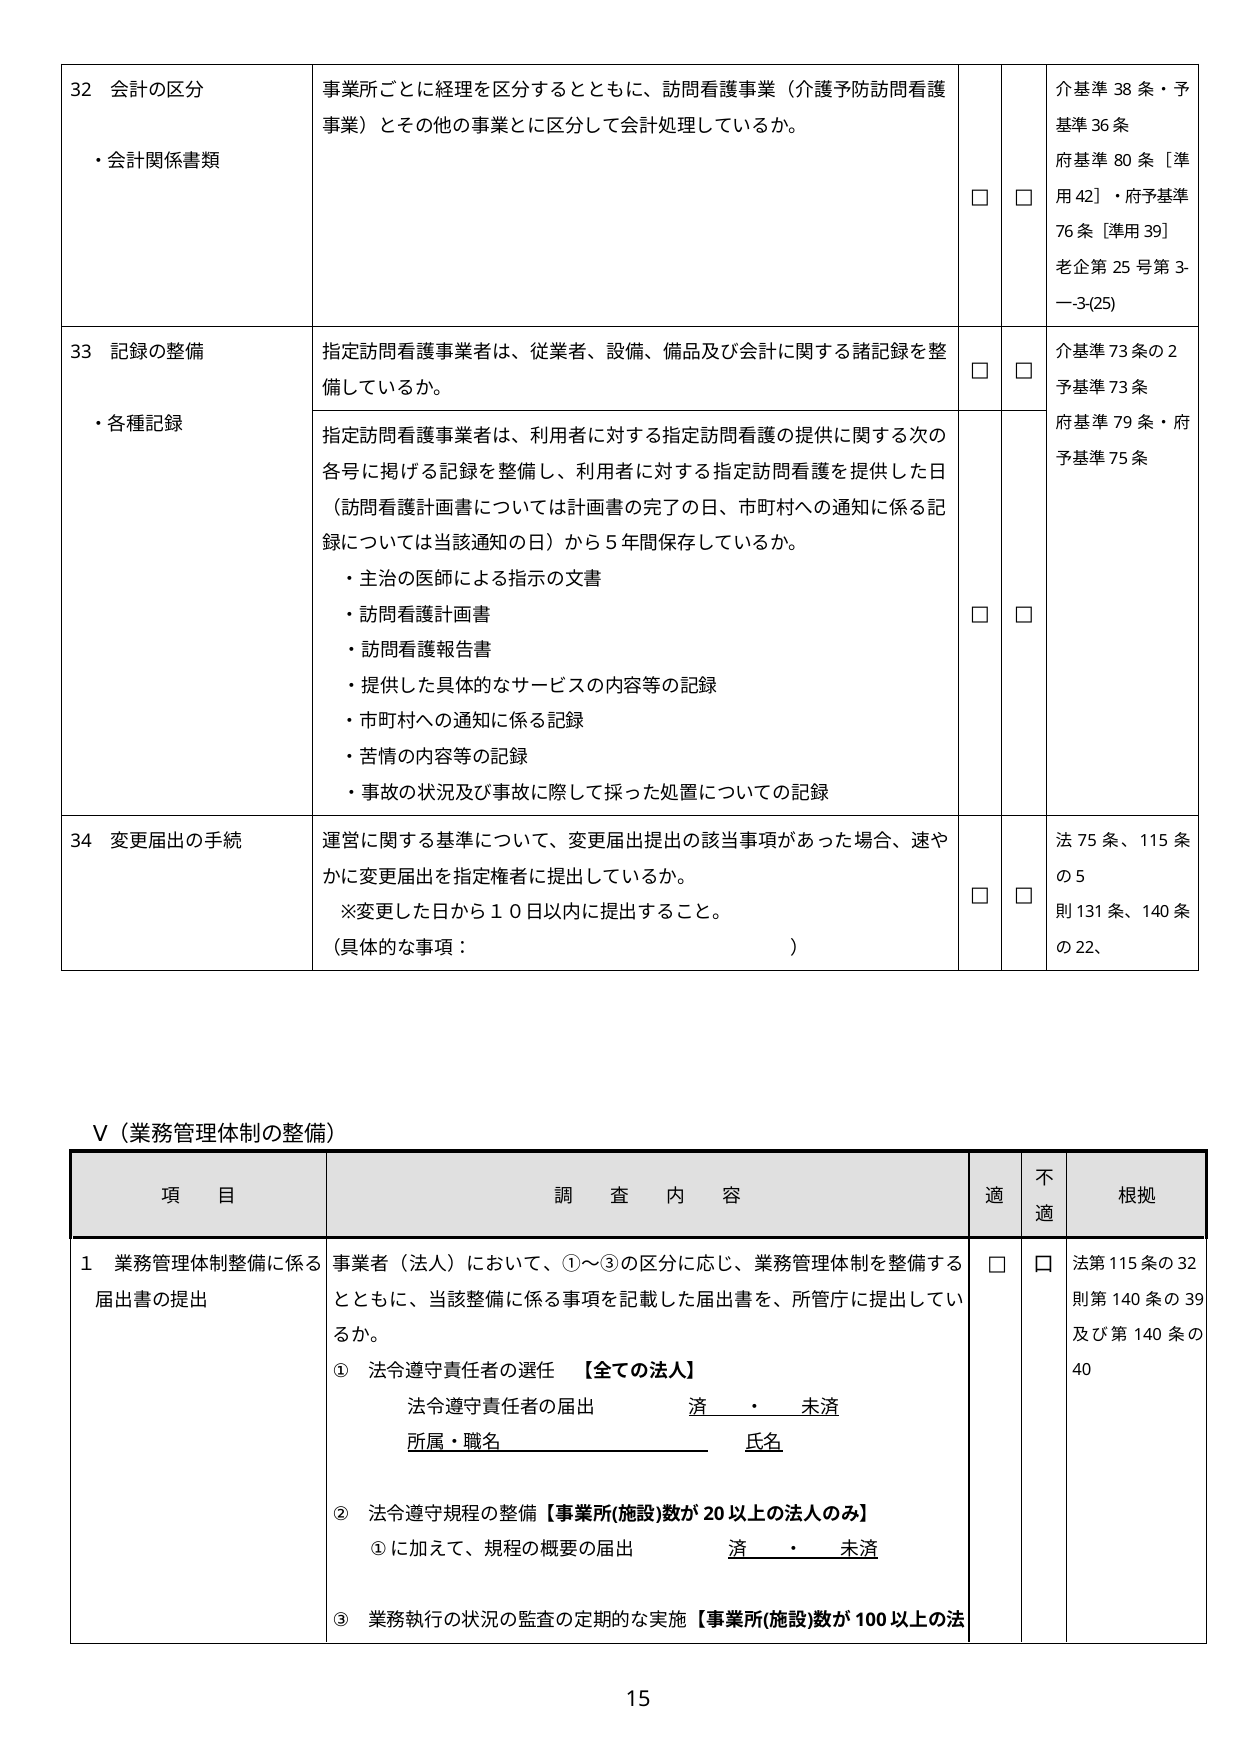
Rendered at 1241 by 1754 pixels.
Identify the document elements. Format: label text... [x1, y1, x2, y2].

table_cell □ [970, 1239, 1021, 1642]
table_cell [327, 1239, 968, 1642]
table_cell 指定訪問看護事業者は、利用者に対する指定訪問看護の提供に関する次の各号に掲げる記録を整備し、利用者に対する指定訪問看護を提供した日（訪問看護計画書については計画書の完了の日、市町村への通知に係る記録については当該通知の日）から５年間保存しているか。 ・主治の医師による指示の文書 ・訪問看護計画書 ・訪問看護報告書 ・提供した具体的なサービスの内容等の記録 ・市町村への通知に係る記録 ・苦情の内容等の記録 ・事故の状況及び事故に際して採った処置についての記録 [313, 411, 958, 815]
table_header 項 目 [72, 1153, 326, 1236]
table_cell 34 変更届出の手続 [62, 816, 312, 970]
table_cell 法75条、115条の5 則131条、140条の22、 [1047, 816, 1198, 970]
table_header 不適 [1022, 1153, 1066, 1236]
table_header 調 査 内 容 [327, 1153, 968, 1236]
table_cell 介基準38条・予基準36条 府基準80条［準用42］・府予基準76条［準用39］ 老企第25号第3-一-3-(25) [1047, 65, 1198, 326]
table_cell 運営に関する基準について、変更届出提出の該当事項があった場合、速やかに変更届出を指定権者に提出しているか。 ※変更した日から１０日以内に提出すること。 （具体的な事項： ） [313, 816, 958, 970]
table_cell □ [1002, 411, 1046, 815]
table_cell □ [1002, 327, 1046, 410]
table_cell □ [959, 411, 1001, 815]
table_cell □ [959, 327, 1001, 410]
table_cell 口 [1022, 1239, 1066, 1642]
text Ⅴ（業務管理体制の整備） [71, 1114, 1205, 1149]
table_cell □ [959, 65, 1001, 326]
table_cell □ [959, 816, 1001, 970]
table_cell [1067, 1236, 1206, 1642]
table_header 適 [970, 1153, 1021, 1236]
table_header 根拠 [1067, 1153, 1205, 1236]
table_cell １ 業務管理体制整備に係る届出書の提出 [71, 1236, 326, 1642]
table_cell □ [1002, 816, 1046, 970]
table_cell 介基準73条の2 予基準73条 府基準79条・府予基準75条 [1047, 327, 1198, 815]
table_cell 事業所ごとに経理を区分するとともに、訪問看護事業（介護予防訪問看護事業）とその他の事業とに区分して会計処理しているか。 [313, 65, 958, 326]
table_cell 33 記録の整備 ・各種記録 [62, 327, 312, 815]
table_cell 32 会計の区分 ・会計関係書類 [62, 65, 312, 326]
table_cell 指定訪問看護事業者は、従業者、設備、備品及び会計に関する諸記録を整備しているか。 [313, 327, 958, 410]
table_cell □ [1002, 65, 1046, 326]
